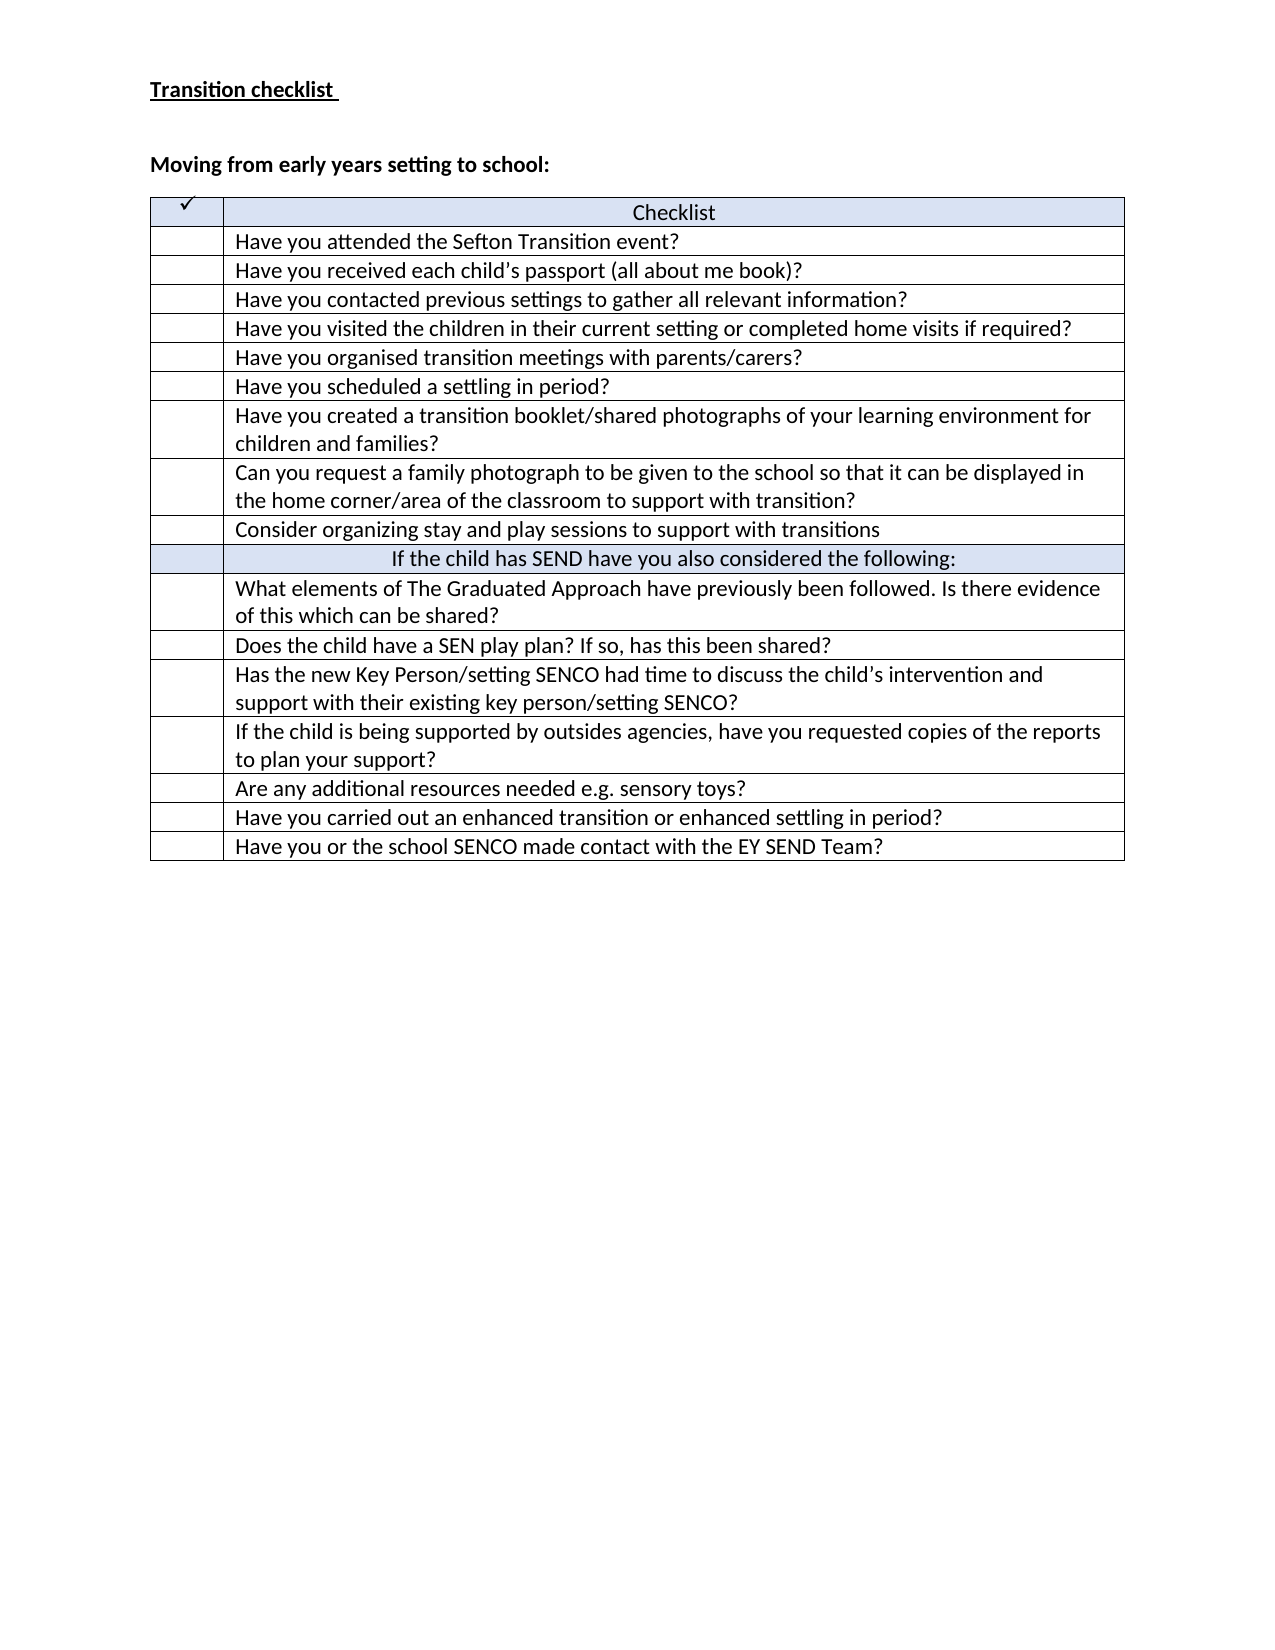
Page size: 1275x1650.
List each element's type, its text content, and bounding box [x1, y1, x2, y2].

table_cell [151, 314, 223, 342]
table_cell [151, 774, 223, 802]
table_header Checklist [224, 198, 1124, 226]
table_cell [151, 631, 223, 659]
table_cell Have you visited the children in their current setting or completed home visits if required? [224, 314, 1124, 342]
table_cell Have you attended the Sefton Transition event? [224, 227, 1124, 255]
table_cell If the child is being supported by outsides agencies, have you requested copies of the reports to plan your support? [224, 717, 1124, 773]
table_cell Have you or the school SENCO made contact with the EY SEND Team? [224, 832, 1124, 860]
table_cell [151, 285, 223, 313]
table_cell [151, 717, 223, 773]
table_cell Have you created a transition booklet/shared photographs of your learning environment for children and families? [224, 401, 1124, 457]
table_cell What elements of The Graduated Approach have previously been followed. Is there evidence of this which can be shared? [224, 574, 1124, 630]
table_cell Have you contacted previous settings to gather all relevant information? [224, 285, 1124, 313]
table_cell Have you received each child’s passport (all about me book)? [224, 256, 1124, 284]
table_cell [151, 227, 223, 255]
table_cell [151, 343, 223, 371]
table_cell Are any additional resources needed e.g. sensory toys? [224, 774, 1124, 802]
table_cell Have you carried out an enhanced transition or enhanced settling in period? [224, 803, 1124, 831]
table_cell [151, 401, 223, 457]
table_cell [151, 256, 223, 284]
table_cell [151, 574, 223, 630]
table_cell Does the child have a SEN play plan? If so, has this been shared? [224, 631, 1124, 659]
table_cell Have you organised transition meetings with parents/carers? [224, 343, 1124, 371]
table_cell Has the new Key Person/setting SENCO had time to discuss the child’s intervention and support with their existing key person/setting SENCO? [224, 660, 1124, 716]
table_cell [151, 545, 223, 573]
table_cell [151, 516, 223, 543]
table_cell [151, 803, 223, 831]
table_cell [151, 660, 223, 716]
table_cell [151, 459, 223, 514]
table_cell Have you scheduled a settling in period? [224, 372, 1124, 400]
table_header [151, 198, 223, 226]
table_cell [151, 832, 223, 860]
text Moving from early years setting to school: [150, 150, 1125, 178]
table_cell If the child has SEND have you also considered the following: [224, 545, 1124, 573]
table_cell Consider organizing stay and play sessions to support with transitions [224, 516, 1124, 543]
table_cell Can you request a family photograph to be given to the school so that it can be displayed in the home corner/area of the classroom to support with transition? [224, 459, 1124, 514]
table_cell [151, 372, 223, 400]
